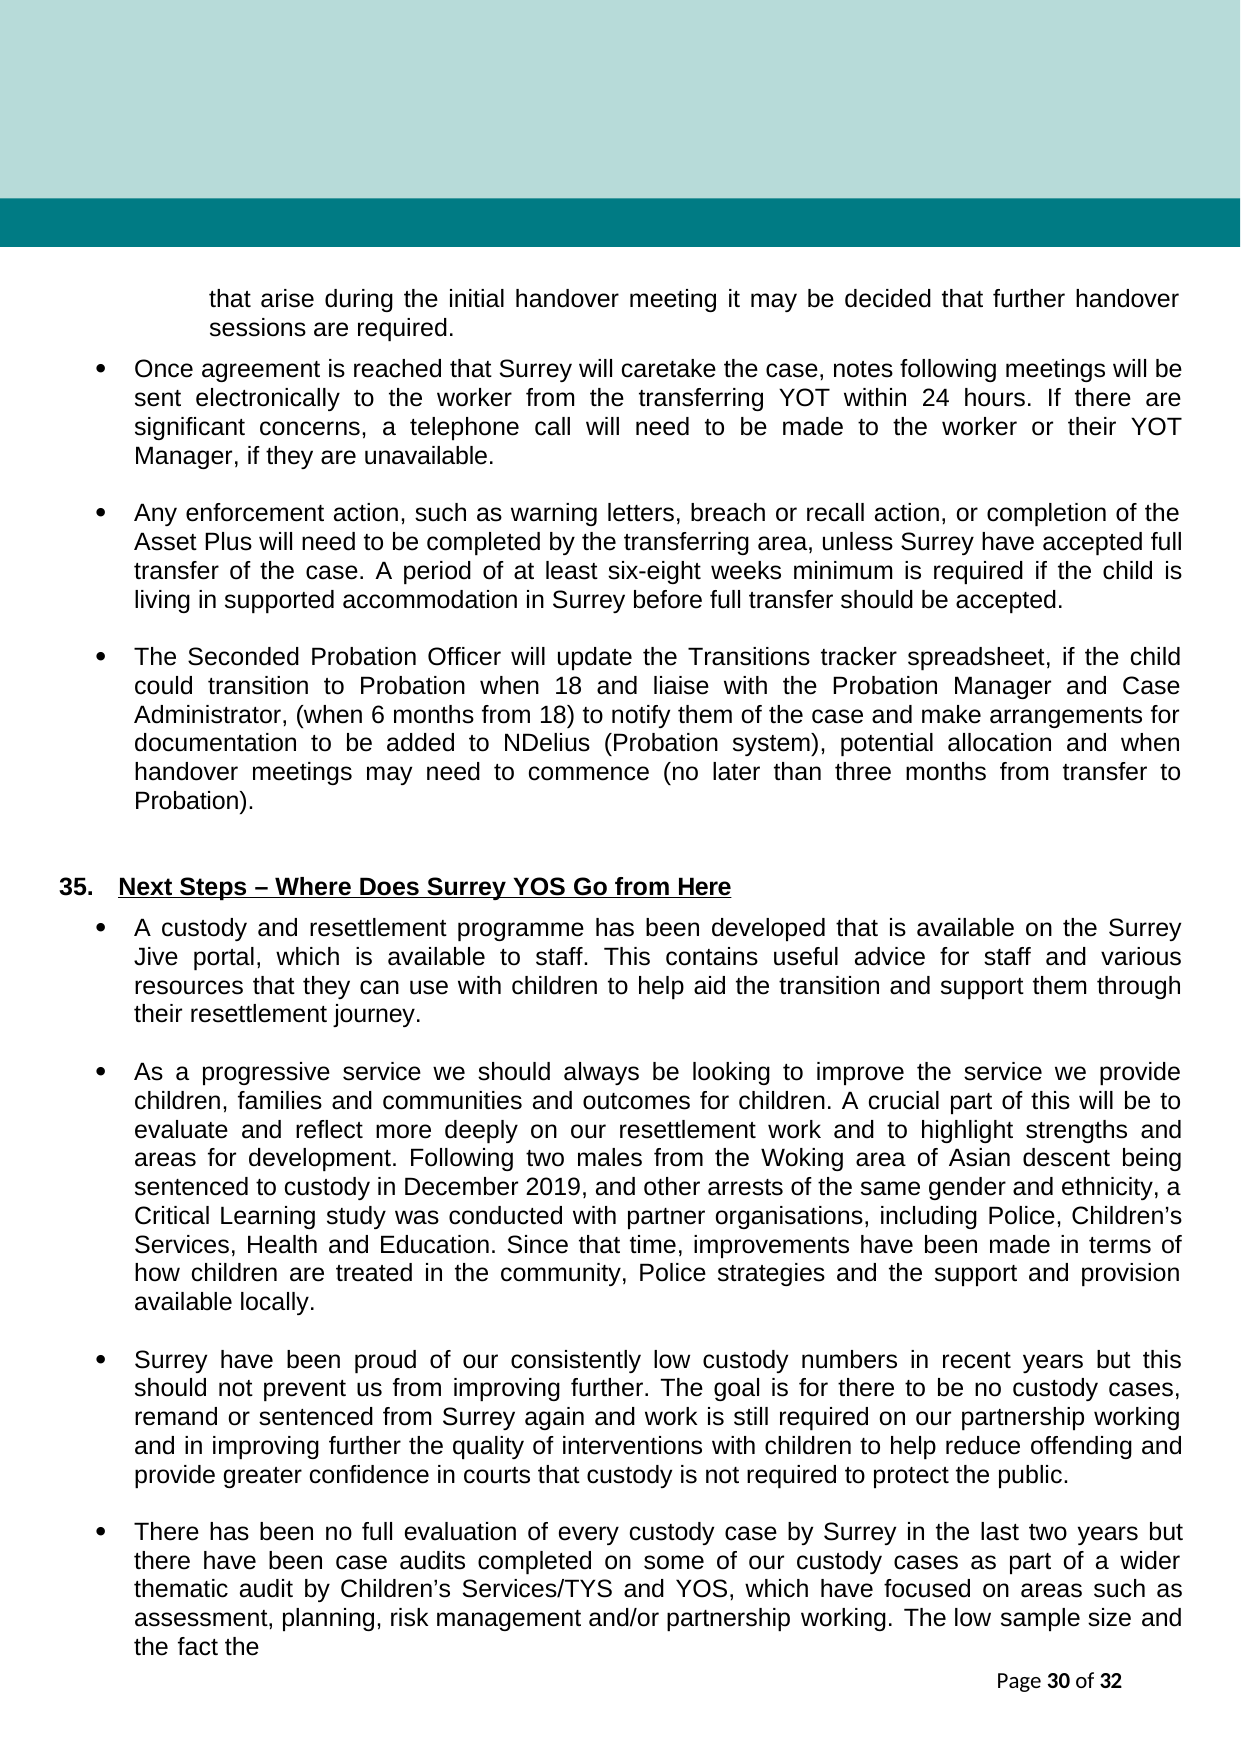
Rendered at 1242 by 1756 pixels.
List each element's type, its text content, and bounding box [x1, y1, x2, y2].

list A custody and resettlement programme has been developed that is available on the Surrey Jive portal, which is available to staff. This contains useful advice for staff and various resources that they can use with children to help aid the transition and support them through their resettlement journey. [96, 913, 1182, 1028]
list Any enforcement action, such as warning letters, breach or recall action, or completion of the Asset Plus will need to be completed by the transferring area, unless Surrey have accepted full transfer of the case. A period of at least six-eight weeks minimum is required if the child is living in supported accommodation in Surrey before full transfer should be accepted. [96, 498, 1183, 613]
list As a progressive service we should always be looking to improve the service we provide children, families and communities and outcomes for children. A crucial part of this will be to evaluate and reflect more deeply on our resettlement work and to highlight strengths and areas for development. Following two males from the Woking area of Asian descent being sentenced to custody in December 2019, and other arrests of the same gender and ethnicity, a Critical Learning study was conducted with partner organisations, including Police, Children’s Services, Health and Education. Since that time, improvements have been made in terms of how children are treated in the community, Police strategies and the support and provision available locally. [96, 1057, 1183, 1316]
list Once agreement is reached that Surrey will caretake the case, notes following meetings will be sent electronically to the worker from the transferring YOT within 24 hours. If there are significant concerns, a telephone call will need to be made to the worker or their YOT Manager, if they are unavailable. [96, 354, 1182, 469]
list There has been no full evaluation of every custody case by Surrey in the last two years but there have been case audits completed on some of our custody cases as part of a wider thematic audit by Children’s Services/TYS and YOS, which have focused on areas such as assessment, planning, risk management and/or partnership working. The low sample size and the fact the [96, 1517, 1183, 1661]
text that arise during the initial handover meeting it may be decided that further handover sessions are required. [209, 284, 1182, 342]
list Surrey have been proud of our consistently low custody numbers in recent years but this should not prevent us from improving further. The goal is for there to be no custody cases, remand or sentenced from Surrey again and work is still required on our partnership working and in improving further the quality of interventions with children to help reduce offending and provide greater confidence in courts that custody is not required to protect the public. [96, 1344, 1183, 1488]
list The Seconded Probation Officer will update the Transitions tracker spreadsheet, if the child could transition to Probation when 18 and liaise with the Probation Manager and Case Administrator, (when 6 months from 18) to notify them of the case and make arrangements for documentation to be added to NDelius (Probation system), potential allocation and when handover meetings may need to commence (no later than three months from transfer to Probation). [96, 642, 1183, 814]
subtitle Next Steps – Where Does Surrey YOS Go from Here [59, 872, 1242, 901]
